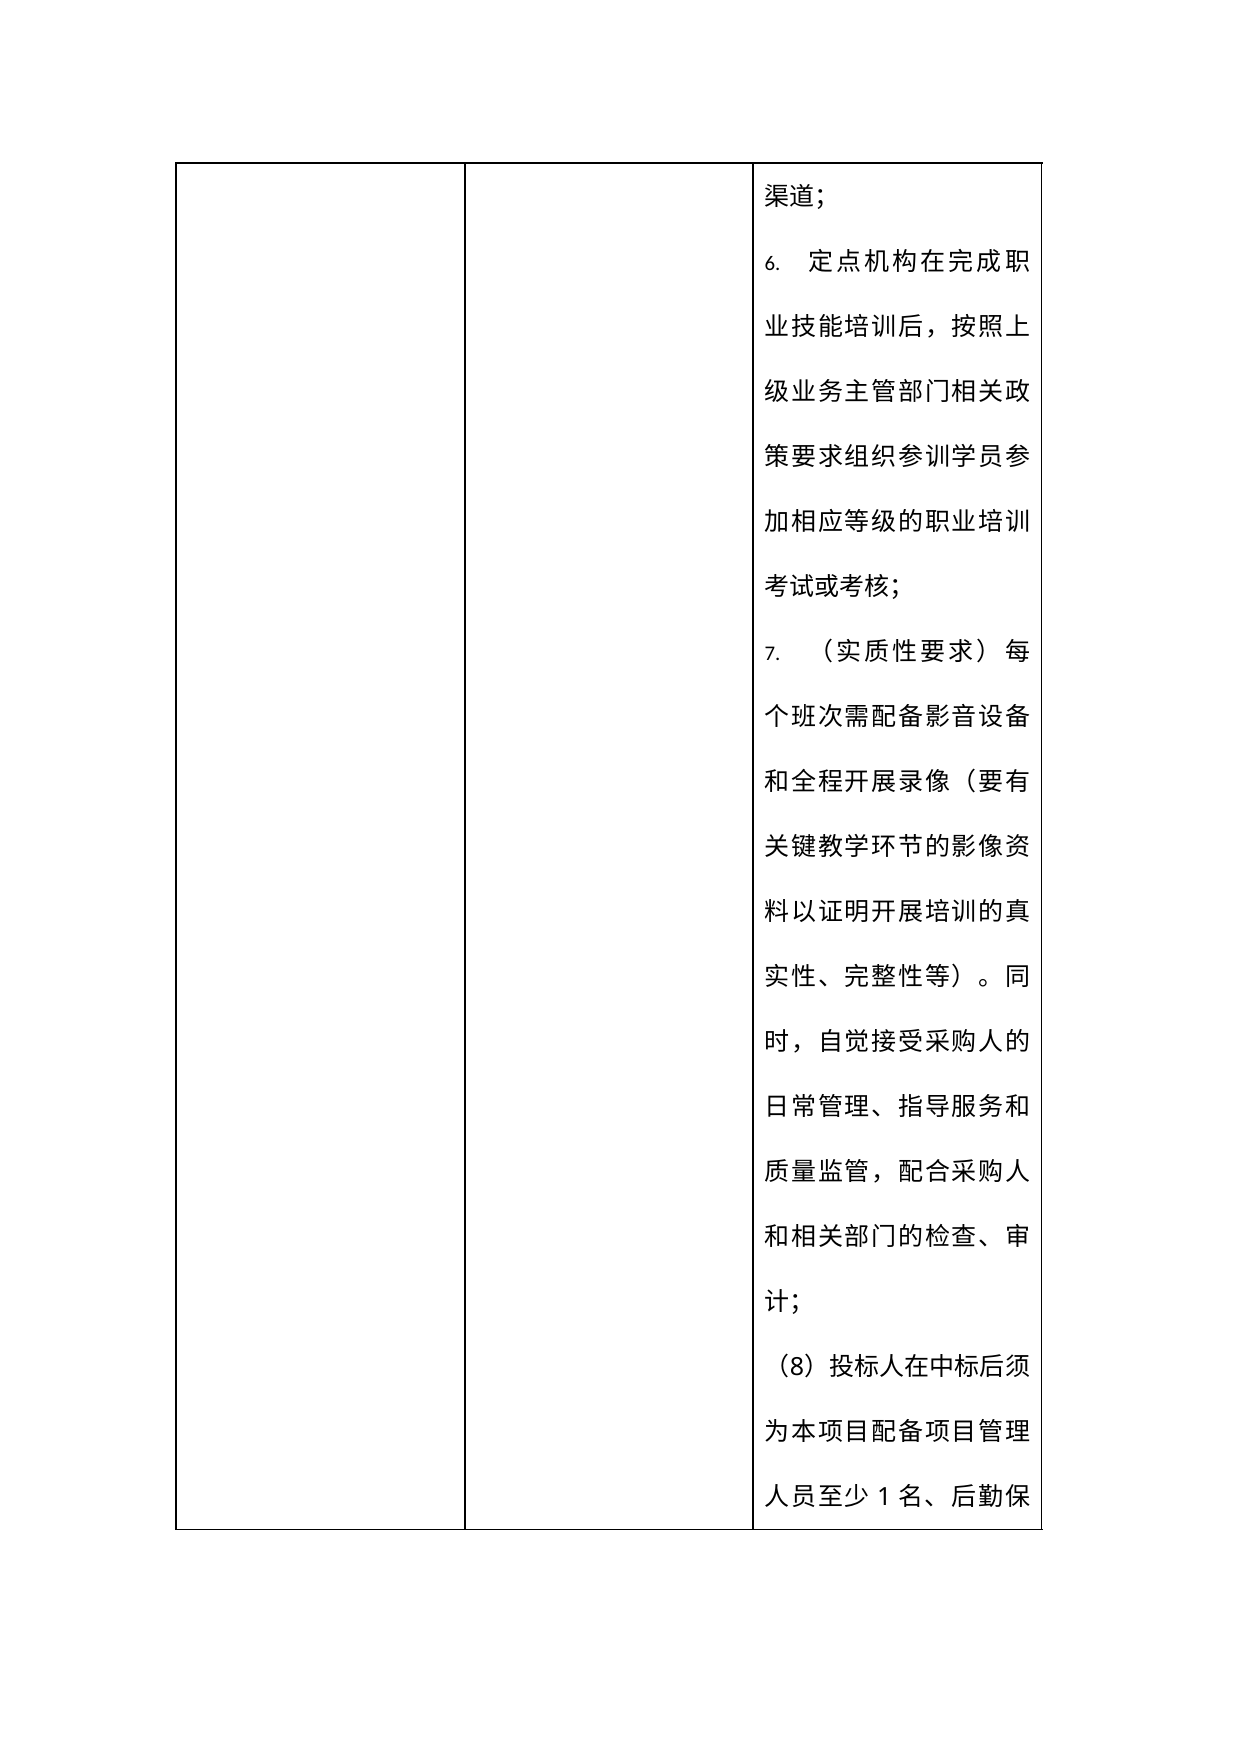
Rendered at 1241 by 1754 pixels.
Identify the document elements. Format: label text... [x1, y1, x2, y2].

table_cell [754, 164, 1041, 1528]
table_cell [177, 164, 464, 1528]
table_cell 1 [466, 164, 752, 1528]
